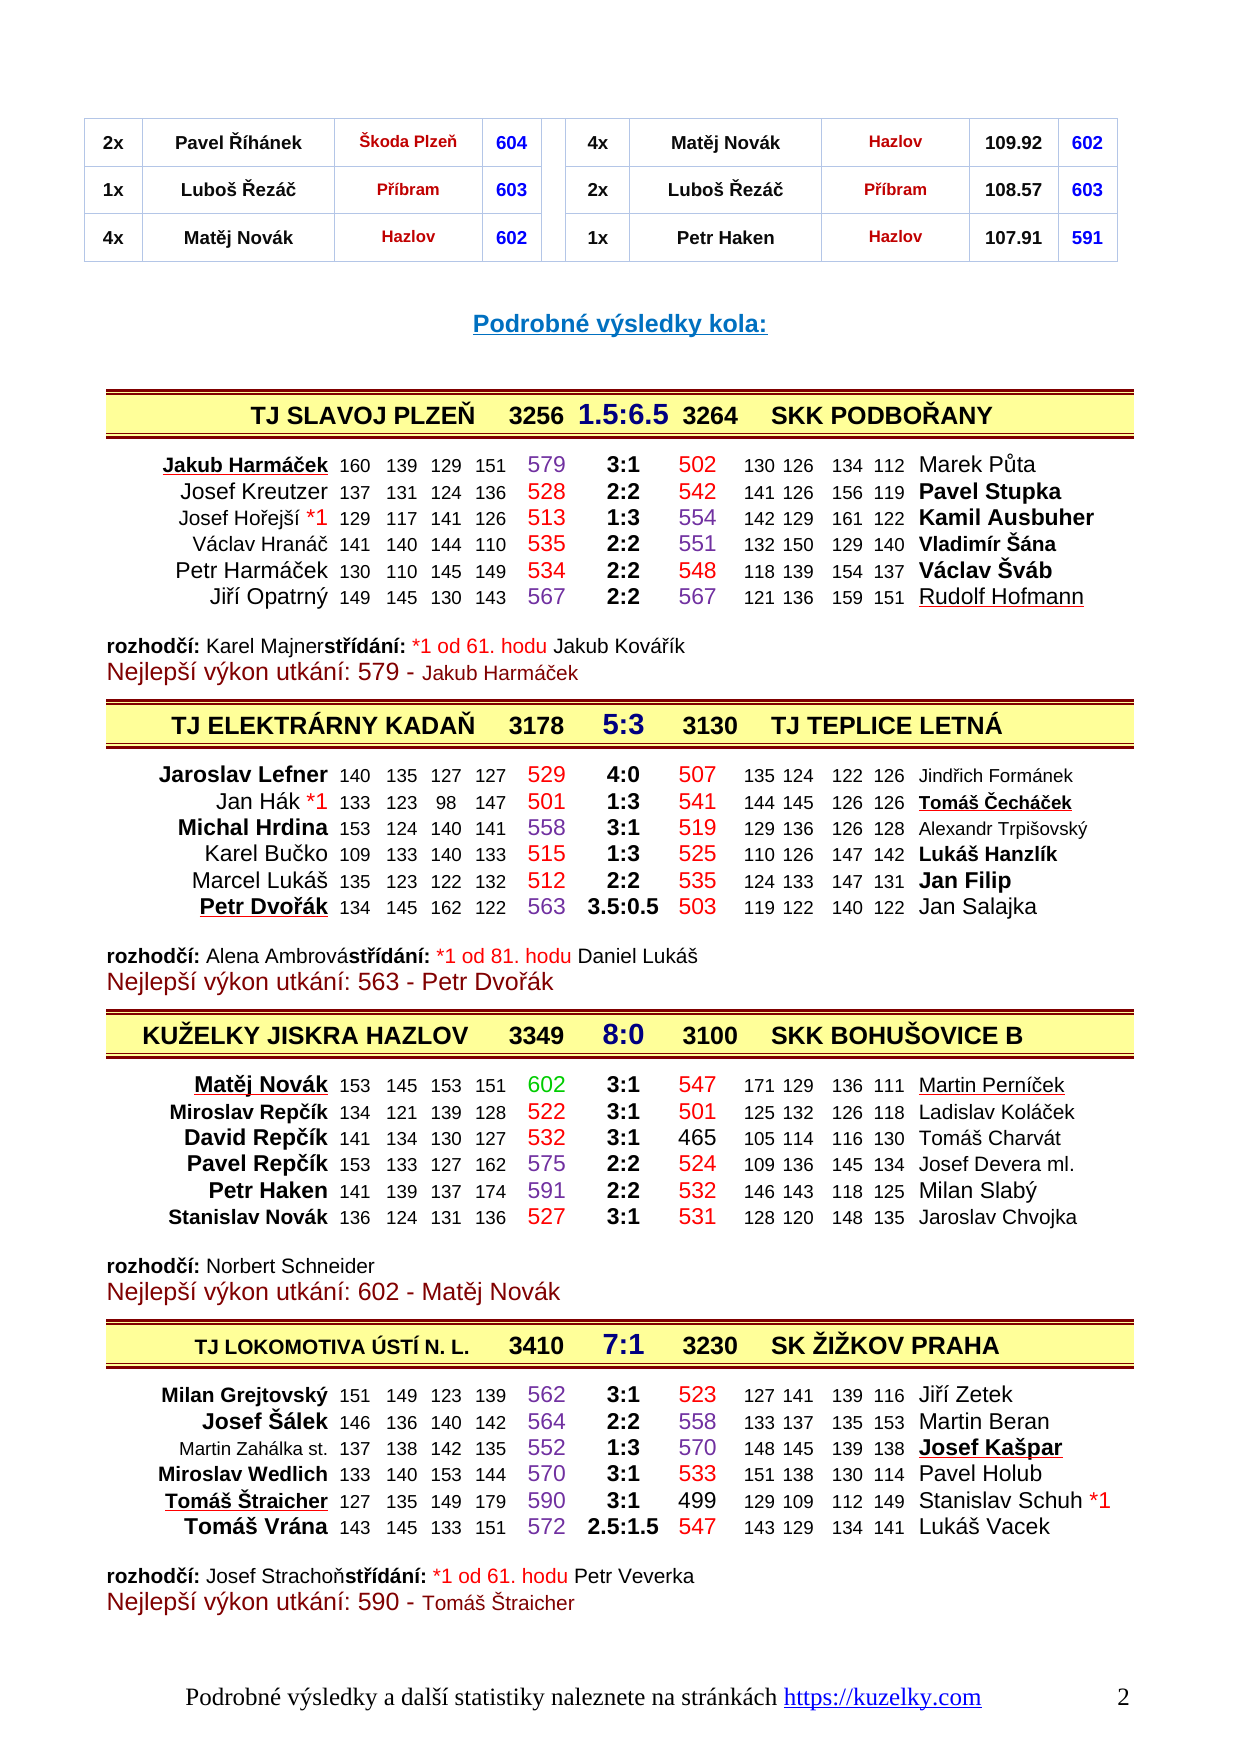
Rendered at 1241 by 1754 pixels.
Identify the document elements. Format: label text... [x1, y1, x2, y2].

table_cell 603 [1059, 167, 1117, 213]
text Petr Dvořák 134 145 162 122 563 3.5:0.5 503 119 122 140 122 Jan Salajka [106, 893, 1134, 919]
table_cell 107.91 [970, 214, 1058, 261]
text Marcel Lukáš 135 123 122 132 512 2:2 535 124 133 147 131 Jan Filip [106, 867, 1134, 893]
table_cell Petr Haken [630, 214, 821, 261]
table_cell Matěj Novák [630, 119, 821, 166]
table_cell 108.57 [970, 167, 1058, 213]
table_cell 2x [566, 167, 629, 213]
table_cell Příbram [822, 167, 969, 213]
table_cell Škoda Plzeň [335, 119, 482, 166]
text Stanislav Novák 136 124 131 136 527 3:1 531 128 120 148 135 Jaroslav Chvojka [106, 1203, 1134, 1229]
text Tomáš Vrána 143 145 133 151 572 2.5:1.5 547 143 129 134 141 Lukáš Vacek [106, 1513, 1134, 1539]
table_cell 603 [483, 167, 541, 213]
text Jakub Harmáček 160 139 129 151 579 3:1 502 130 126 134 112 Marek Půta [106, 451, 1134, 478]
text Milan Grejtovský 151 149 123 139 562 3:1 523 127 141 139 116 Jiří Zetek [106, 1381, 1134, 1408]
text Jan Hák *1 133 123 98 147 501 1:3 541 144 145 126 126 Tomáš Čecháček [106, 788, 1134, 814]
text Matěj Novák 153 145 153 151 602 3:1 547 171 129 136 111 Martin Perníček [106, 1071, 1134, 1098]
table_cell Hazlov [822, 214, 969, 261]
table_cell 4x [566, 119, 629, 166]
text Nejlepší výkon utkání: 563 - Petr Dvořák [106, 967, 1134, 996]
text rozhodčí: Josef Strachoňstřídání: *1 od 61. hodu Petr Veverka [106, 1563, 1134, 1587]
text Podrobné výsledky kola: [94, 308, 1145, 337]
table_cell 109.92 [970, 119, 1058, 166]
text Josef Kreutzer 137 131 124 136 528 2:2 542 141 126 156 119 Pavel Stupka [106, 478, 1134, 504]
text rozhodčí: Karel Majnerstřídání: *1 od 61. hodu Jakub Kovářík [106, 633, 1134, 657]
text Miroslav Repčík 134 121 139 128 522 3:1 501 125 132 126 118 Ladislav Koláček [106, 1098, 1134, 1124]
text Pavel Repčík 153 133 127 162 575 2:2 524 109 136 145 134 Josef Devera ml. [106, 1150, 1134, 1177]
text Václav Hranáč 141 140 144 110 535 2:2 551 132 150 129 140 Vladimír Šána [106, 530, 1134, 557]
table_cell Pavel Říhánek [143, 119, 334, 166]
text Nejlepší výkon utkání: 602 - Matěj Novák [106, 1277, 1134, 1306]
table_cell Hazlov [335, 214, 482, 261]
text TJ Slavoj Plzeň 3256 1.5:6.5 3264 SKK Podbořany [106, 395, 1134, 433]
text Petr Harmáček 130 110 145 149 534 2:2 548 118 139 154 137 Václav Šváb [106, 557, 1134, 583]
table_cell Příbram [335, 167, 482, 213]
table_cell 4x [85, 214, 142, 261]
text Nejlepší výkon utkání: 590 - Tomáš Štraicher [106, 1587, 1134, 1616]
text Michal Hrdina 153 124 140 141 558 3:1 519 129 136 126 128 Alexandr Trpišovský [106, 814, 1134, 840]
table_cell Luboš Řezáč [143, 167, 334, 213]
text Josef Šálek 146 136 140 142 564 2:2 558 133 137 135 153 Martin Beran [106, 1408, 1134, 1434]
table_cell 1x [566, 214, 629, 261]
table_cell 2x [85, 119, 142, 166]
table_cell Luboš Řezáč [630, 167, 821, 213]
table_cell Matěj Novák [143, 214, 334, 261]
table_cell 602 [1059, 119, 1117, 166]
table_cell Hazlov [822, 119, 969, 166]
text Tomáš Štraicher 127 135 149 179 590 3:1 499 129 109 112 149 Stanislav Schuh *1 [106, 1487, 1134, 1513]
text Josef Hořejší *1 129 117 141 126 513 1:3 554 142 129 161 122 Kamil Ausbuher [106, 504, 1134, 530]
text rozhodčí: Norbert Schneider [106, 1253, 1134, 1277]
text TJ Elektrárny Kadaň 3178 5:3 3130 TJ Teplice Letná [106, 705, 1134, 743]
text Kuželky Jiskra Hazlov 3349 8:0 3100 SKK Bohušovice B [106, 1015, 1134, 1053]
text David Repčík 141 134 130 127 532 3:1 465 105 114 116 130 Tomáš Charvát [106, 1124, 1134, 1150]
text Nejlepší výkon utkání: 579 - Jakub Harmáček [106, 657, 1134, 686]
text Karel Bučko 109 133 140 133 515 1:3 525 110 126 147 142 Lukáš Hanzlík [106, 840, 1134, 867]
text rozhodčí: Alena Ambrovástřídání: *1 od 81. hodu Daniel Lukáš [106, 943, 1134, 967]
text Miroslav Wedlich 133 140 153 144 570 3:1 533 151 138 130 114 Pavel Holub [106, 1460, 1134, 1487]
table_cell 602 [483, 214, 541, 261]
table_cell 604 [483, 119, 541, 166]
table_cell 1x [85, 167, 142, 213]
text Petr Haken 141 139 137 174 591 2:2 532 146 143 118 125 Milan Slabý [106, 1177, 1134, 1203]
text Martin Zahálka st. 137 138 142 135 552 1:3 570 148 145 139 138 Josef Kašpar [106, 1434, 1134, 1460]
text Jaroslav Lefner 140 135 127 127 529 4:0 507 135 124 122 126 Jindřich Formánek [106, 761, 1134, 788]
table_cell 591 [1059, 214, 1117, 261]
text TJ Lokomotiva Ústí n. L. 3410 7:1 3230 SK Žižkov Praha [106, 1325, 1134, 1363]
text Jiří Opatrný 149 145 130 143 567 2:2 567 121 136 159 151 Rudolf Hofmann [106, 583, 1134, 609]
